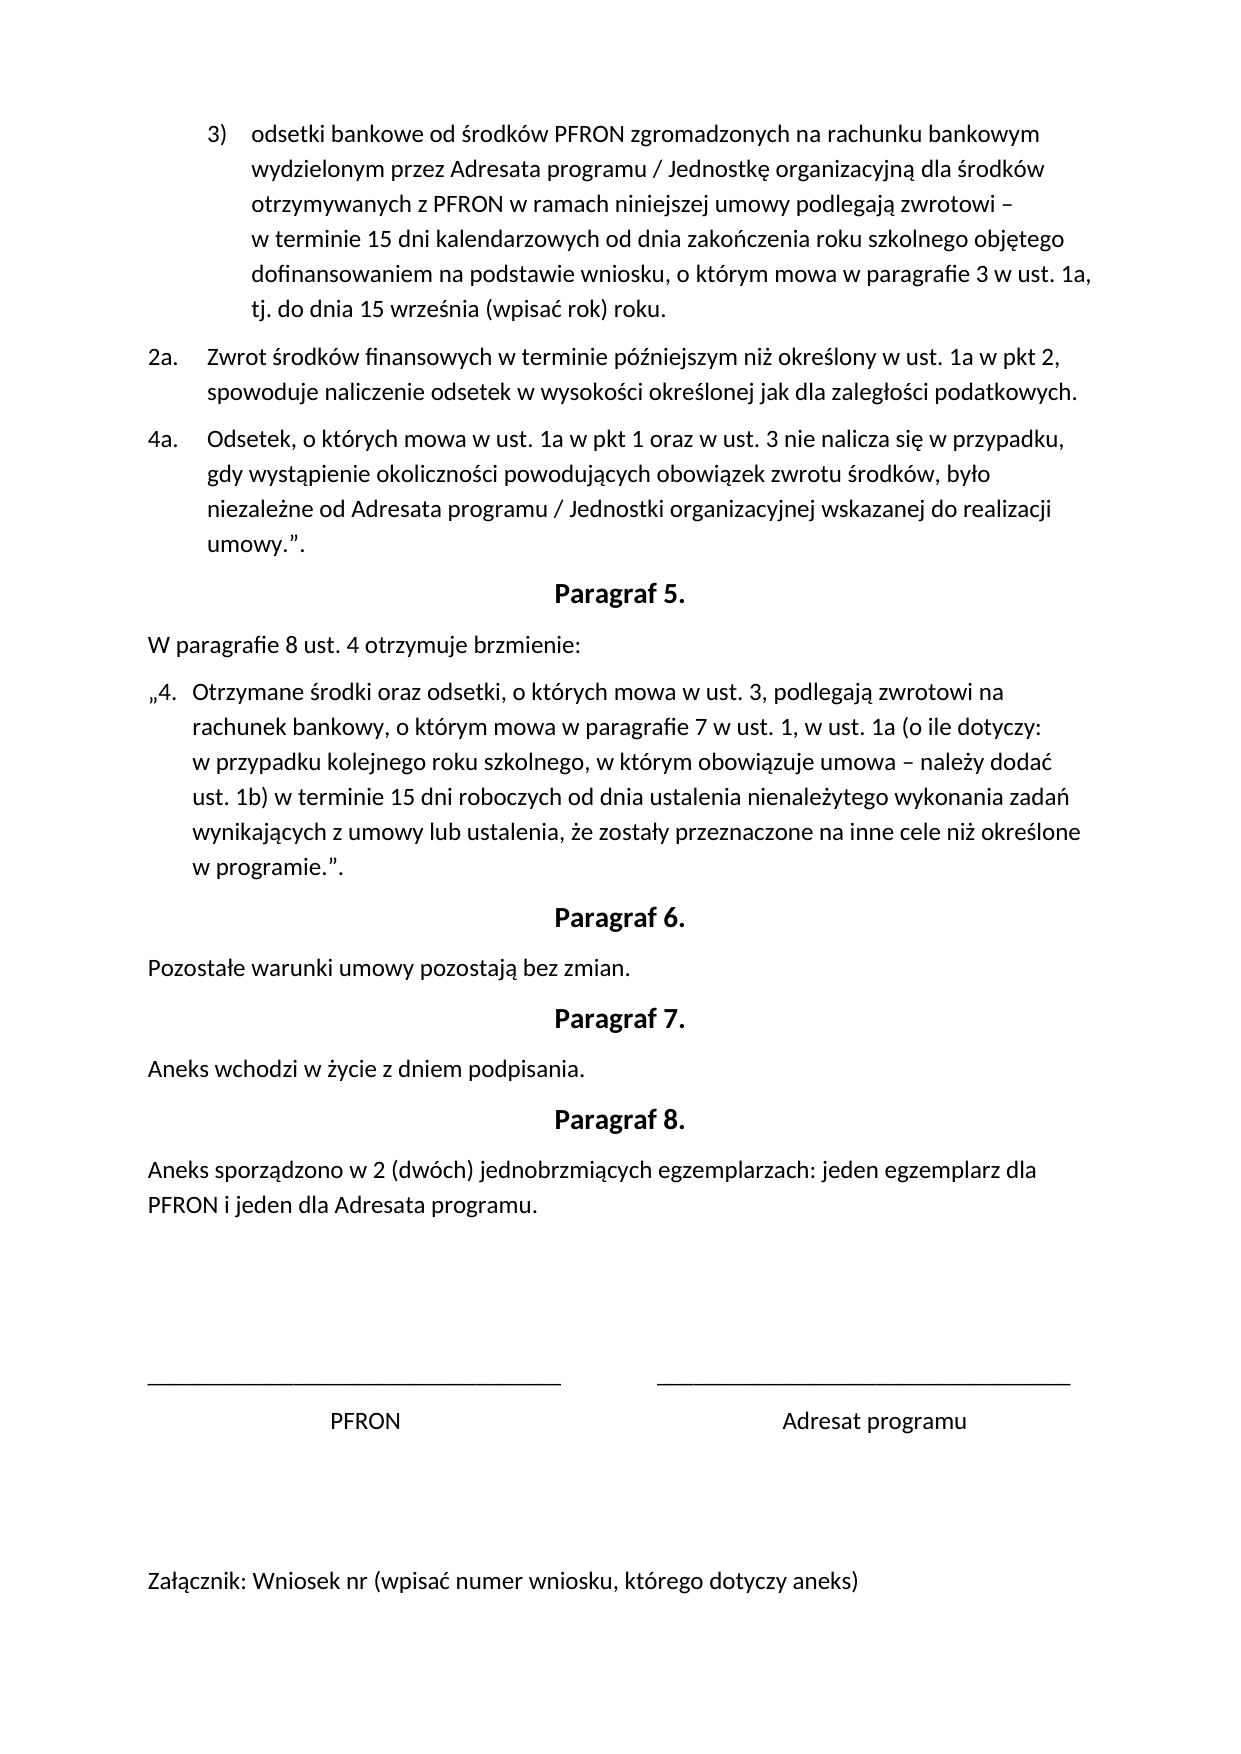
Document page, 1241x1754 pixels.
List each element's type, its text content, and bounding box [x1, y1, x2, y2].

text Aneks sporządzono w 2 (dwóch) jednobrzmiących egzemplarzach: jeden egzemplarz dla PFRON i jeden dla Adresata programu. [148, 1154, 1092, 1220]
text Pozostałe warunki umowy pozostają bez zmian. [148, 952, 1092, 983]
subtitle Paragraf 5. [148, 576, 1092, 611]
list odsetki bankowe od środków PFRON zgromadzonych na rachunku bankowym wydzielonym przez Adresata programu / Jednostkę organizacyjną dla środków otrzymywanych z PFRON w ramach niniejszej umowy podlegają zwrotowi – w terminie 15 dni kalendarzowych od dnia zakończenia roku szkolnego objętego dofinansowaniem na podstawie wniosku, o którym mowa w paragrafie 3 w ust. 1a, tj. do dnia 15 września (wpisać rok) roku. [207, 118, 1092, 324]
subtitle Paragraf 6. [148, 899, 1092, 935]
text 4a. Odsetek, o których mowa w ust. 1a w pkt 1 oraz w ust. 3 nie nalicza się w przypadku, gdy wystąpienie okoliczności powodujących obowiązek zwrotu środków, było niezależne od Adresata programu / Jednostki organizacyjnej wskazanej do realizacji umowy.”. [148, 423, 1092, 559]
text 2a. Zwrot środków finansowych w terminie późniejszym niż określony w ust. 1a w pkt 2, spowoduje naliczenie odsetek w wysokości określonej jak dla zaległości podatkowych. [148, 341, 1092, 406]
text Adresat programu [657, 1405, 1092, 1436]
subtitle Paragraf 7. [148, 1000, 1092, 1036]
text Załącznik: Wniosek nr (wpisać numer wniosku, którego dotyczy aneks) [148, 1565, 1092, 1596]
text PFRON [148, 1405, 583, 1436]
subtitle Paragraf 8. [148, 1101, 1092, 1137]
text W paragrafie 8 ust. 4 otrzymuje brzmienie: [148, 629, 1092, 659]
text „4. Otrzymane środki oraz odsetki, o których mowa w ust. 3, podlegają zwrotowi na rachunek bankowy, o którym mowa w paragrafie 7 w ust. 1, w ust. 1a (o ile dotyczy: w przypadku kolejnego roku szkolnego, w którym obowiązuje umowa – należy dodać ust. 1b) w terminie 15 dni roboczych od dnia ustalenia nienależytego wykonania zadań wynikających z umowy lub ustalenia, że zostały przeznaczone na inne cele niż określone w programie.”. [148, 677, 1092, 882]
text Aneks wchodzi w życie z dniem podpisania. [148, 1053, 1092, 1084]
